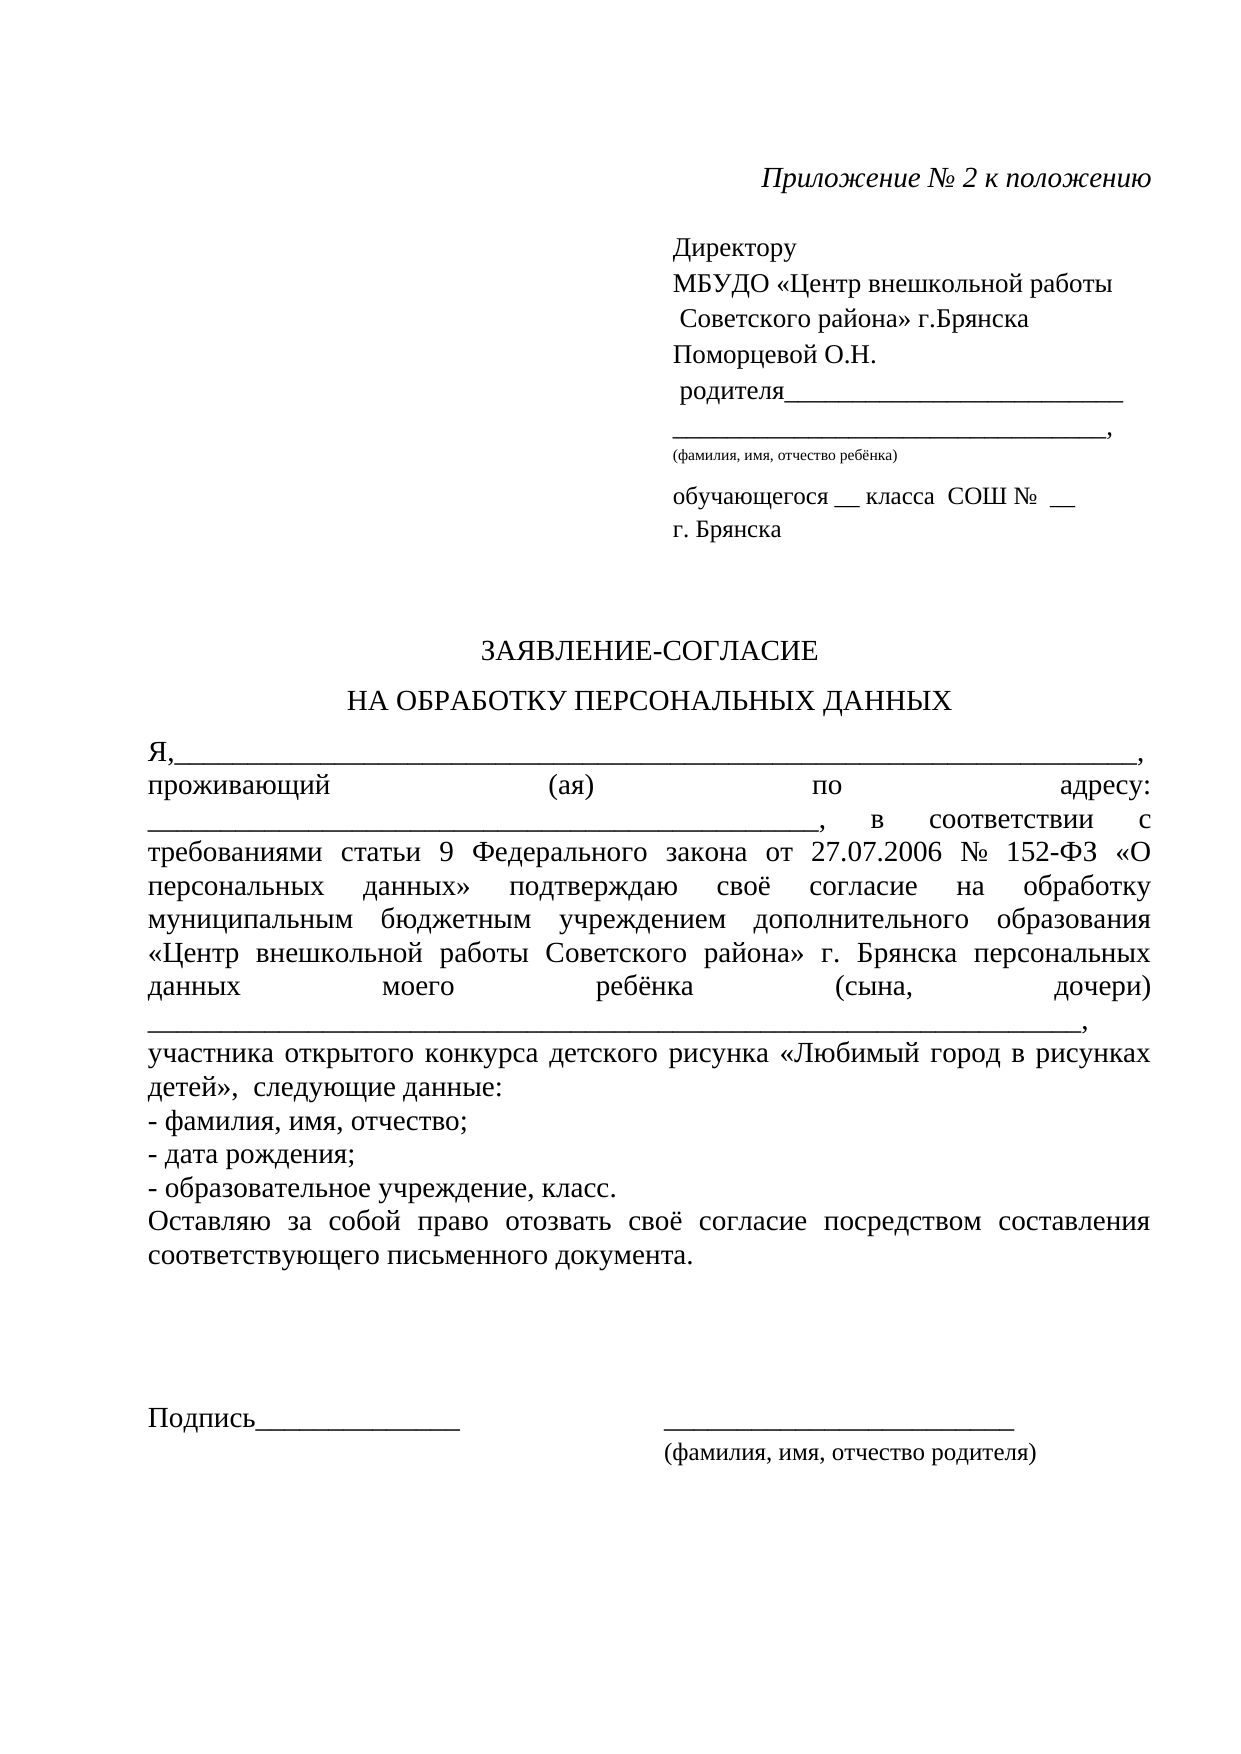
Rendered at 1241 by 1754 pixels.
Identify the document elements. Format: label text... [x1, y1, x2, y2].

text Я,__________________________________________________________________, проживающий (ая) по адресу: ______________________________________________, в соответствии с требованиями статьи 9 Федерального закона от 27.07.2006 № 152-ФЗ «О персональных данных» подтверждаю своё согласие на обработку муниципальным бюджетным учреждением дополнительного образования «Центр внешкольной работы Советского района» г. Брянска персональных данных моего ребёнка (сына, дочери) ________________________________________________________________, участника открытого конкурса детского рисунка «Любимый город в рисунках детей», следующие данные: [148, 734, 1152, 1103]
text Подпись______________ ________________________ (фамилия, имя, отчество родителя) [148, 1400, 1152, 1467]
text НА ОБРАБОТКУ ПЕРСОНАЛЬНЫХ ДАННЫХ [148, 683, 1152, 717]
text ЗАЯВЛЕНИЕ-СОГЛАСИЕ [148, 633, 1152, 667]
text МБУДО «Центр внешкольной работы Советского района» г.Брянска [673, 267, 1152, 333]
text - дата рождения; [148, 1136, 1152, 1170]
text Приложение № 2 к положению [148, 160, 1152, 193]
text Директору [673, 231, 1152, 262]
text (фамилия, имя, отчество ребёнка) [673, 445, 1152, 476]
text обучающегося __ класса СОШ № __ [673, 481, 1152, 510]
text Поморцевой О.Н. родителя_________________________ [673, 338, 1152, 405]
text - фамилия, имя, отчество; [148, 1103, 1152, 1136]
text ________________________________, [673, 409, 1152, 441]
text г. Брянска [673, 514, 1152, 543]
text - образовательное учреждение, класс. [148, 1170, 1152, 1203]
text Оставляю за собой право отозвать своё согласие посредством составления соответствующего письменного документа. [148, 1203, 1152, 1270]
